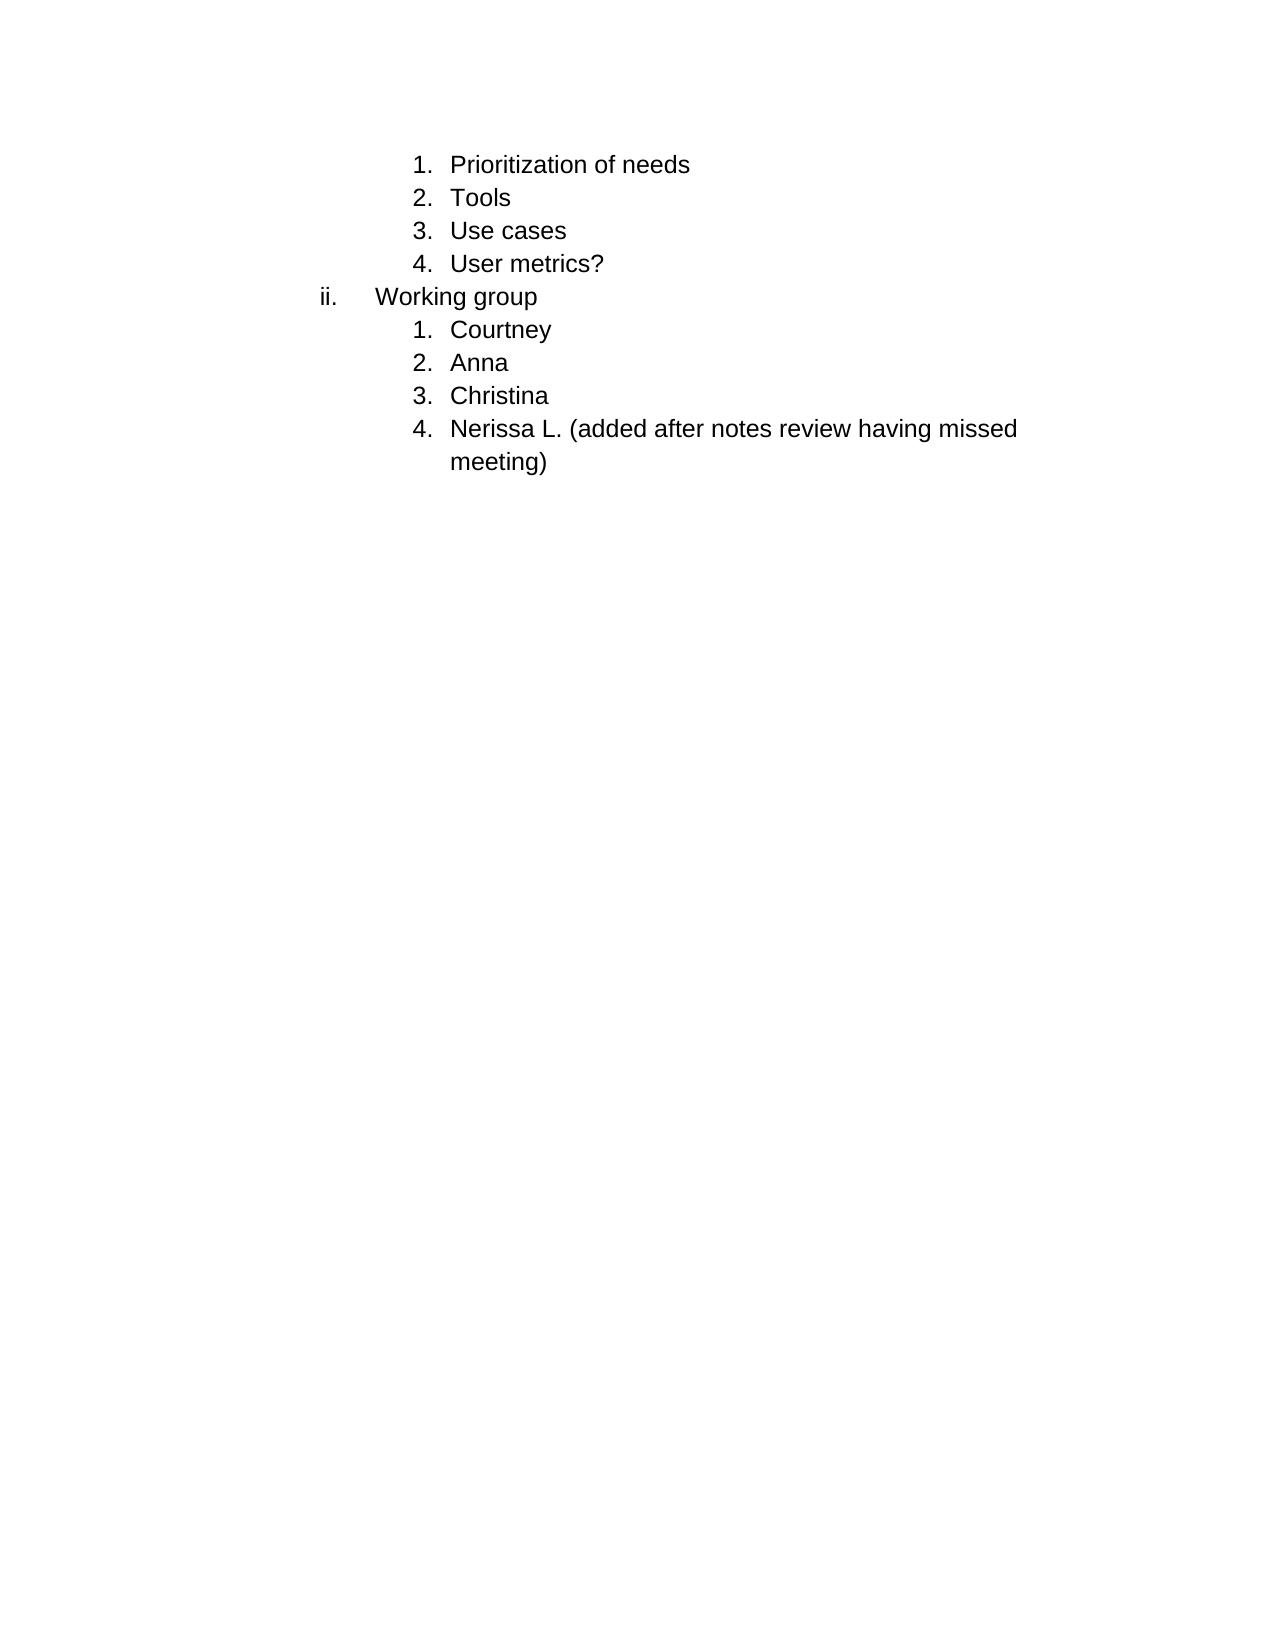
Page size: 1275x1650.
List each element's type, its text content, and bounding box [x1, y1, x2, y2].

list Nerissa L. (added after notes review having missed meeting) [412, 414, 1069, 476]
list Working group [337, 282, 1069, 311]
list Tools [412, 183, 1069, 212]
list Use cases [412, 216, 1069, 245]
list Courtney [412, 315, 1069, 344]
list User metrics? [412, 249, 1069, 278]
list Christina [412, 381, 1069, 410]
list Anna [412, 348, 1069, 377]
list Prioritization of needs [412, 150, 1069, 179]
